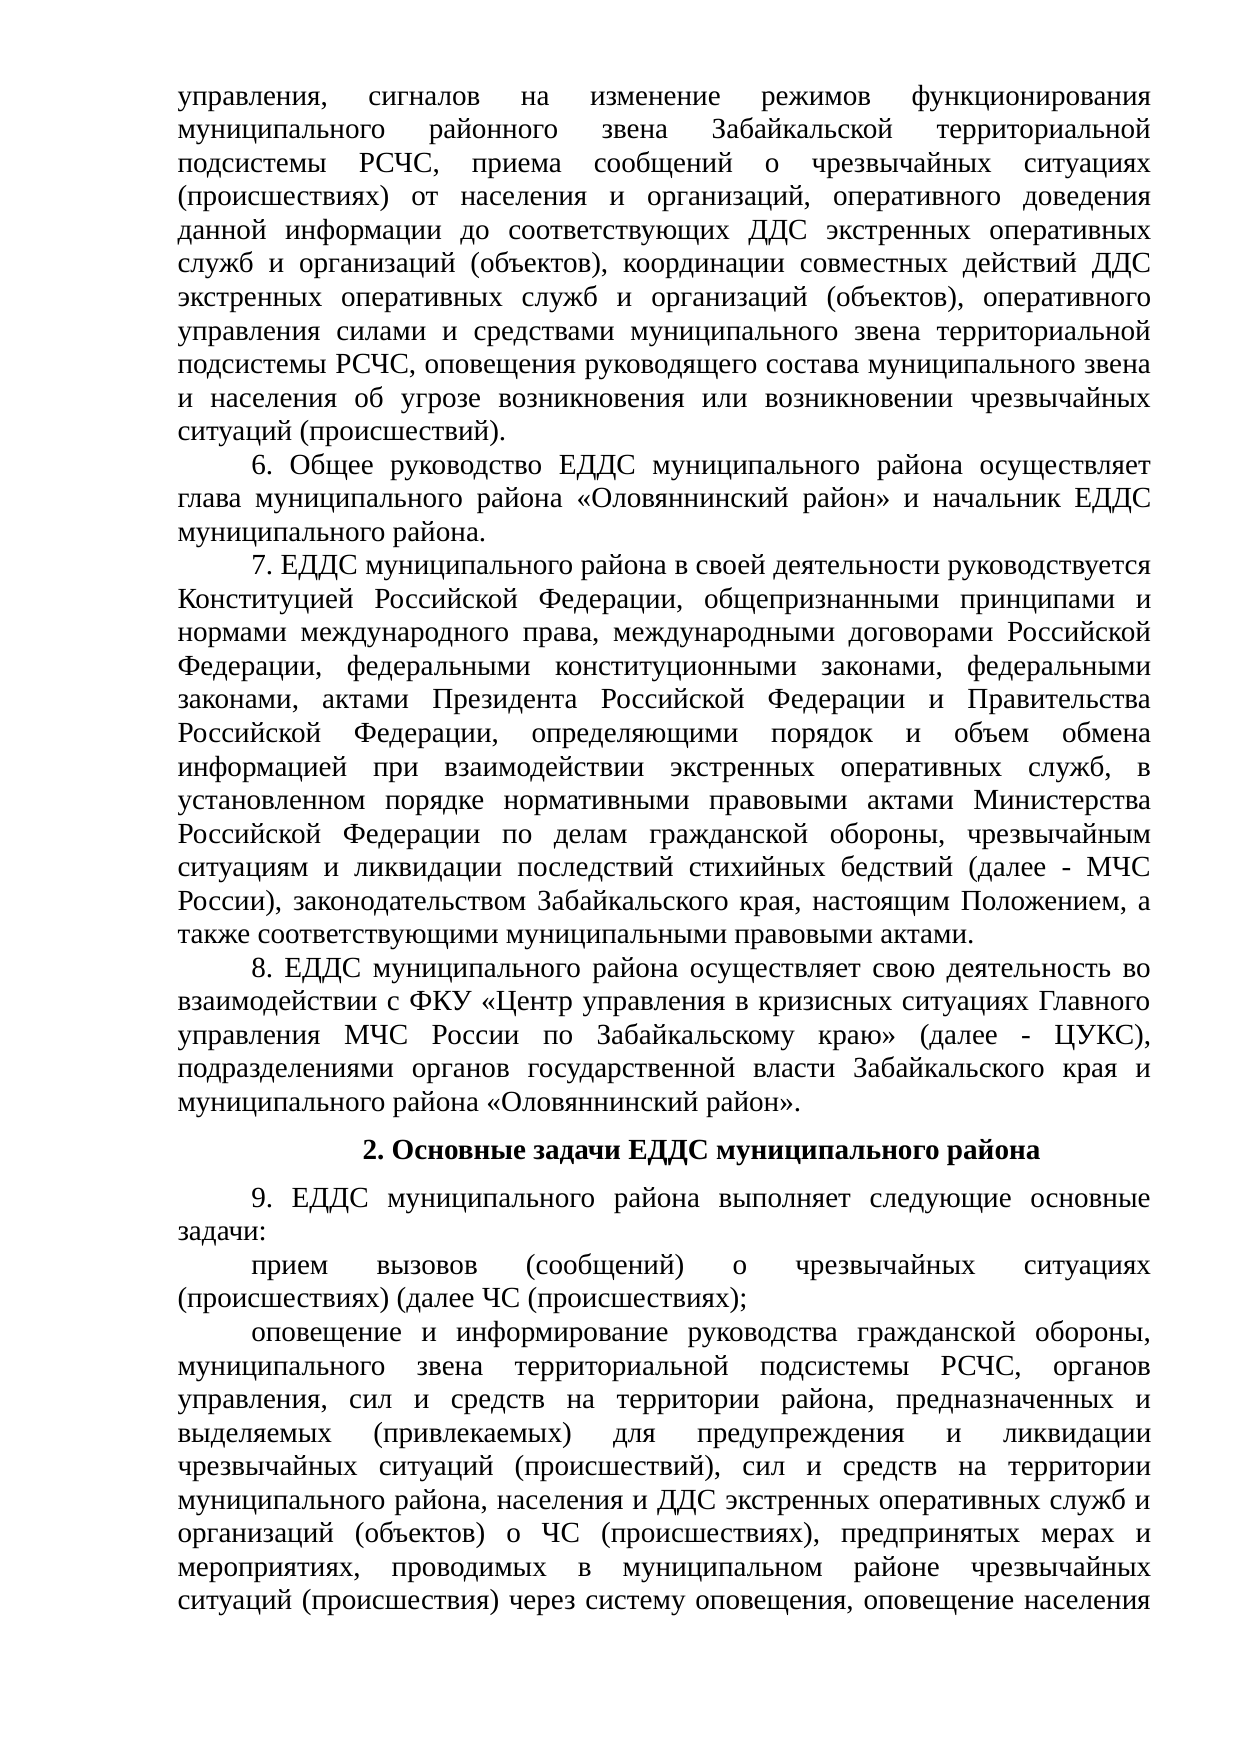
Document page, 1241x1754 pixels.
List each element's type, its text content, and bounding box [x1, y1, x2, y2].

text 8. ЕДДС муниципального района осуществляет свою деятельность во взаимодействии с ФКУ «Центр управления в кризисных ситуациях Главного управления МЧС России по Забайкальскому краю» (далее - ЦУКС), подразделениями органов государственной власти Забайкальского края и муниципального района «Оловяннинский район». [177, 950, 1152, 1118]
text 2. Основные задачи ЕДДС муниципального района [177, 1132, 1152, 1166]
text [177, 1314, 1152, 1616]
text 7. ЕДДС муниципального района в своей деятельности руководствуется Конституцией Российской Федерации, общепризнанными принципами и нормами международного права, международными договорами Российской Федерации, федеральными конституционными законами, федеральными законами, актами Президента Российской Федерации и Правительства Российской Федерации, определяющими порядок и объем обмена информацией при взаимодействии экстренных оперативных служб, в установленном порядке нормативными правовыми актами Министерства Российской Федерации по делам гражданской обороны, чрезвычайным ситуациям и ликвидации последствий стихийных бедствий (далее - МЧС России), законодательством Забайкальского края, настоящим Положением, а также соответствующими муниципальными правовыми актами. [177, 547, 1152, 950]
text управления, сигналов на изменение режимов функционирования муниципального районного звена Забайкальской территориальной подсистемы РСЧС, приема сообщений о чрезвычайных ситуациях (происшествиях) от населения и организаций, оперативного доведения данной информации до соответствующих ДДС экстренных оперативных служб и организаций (объектов), координации совместных действий ДДС экстренных оперативных служб и организаций (объектов), оперативного управления силами и средствами муниципального звена территориальной подсистемы РСЧС, оповещения руководящего состава муниципального звена и населения об угрозе возникновения или возникновении чрезвычайных ситуаций (происшествий). [177, 78, 1152, 447]
text прием вызовов (сообщений) о чрезвычайных ситуациях (происшествиях) (далее ЧС (происшествиях); [177, 1247, 1152, 1314]
text 6. Общее руководство ЕДДС муниципального района осуществляет глава муниципального района «Оловяннинский район» и начальник ЕДДС муниципального района. [177, 447, 1152, 547]
text 9. ЕДДС муниципального района выполняет следующие основные задачи: [177, 1180, 1152, 1247]
